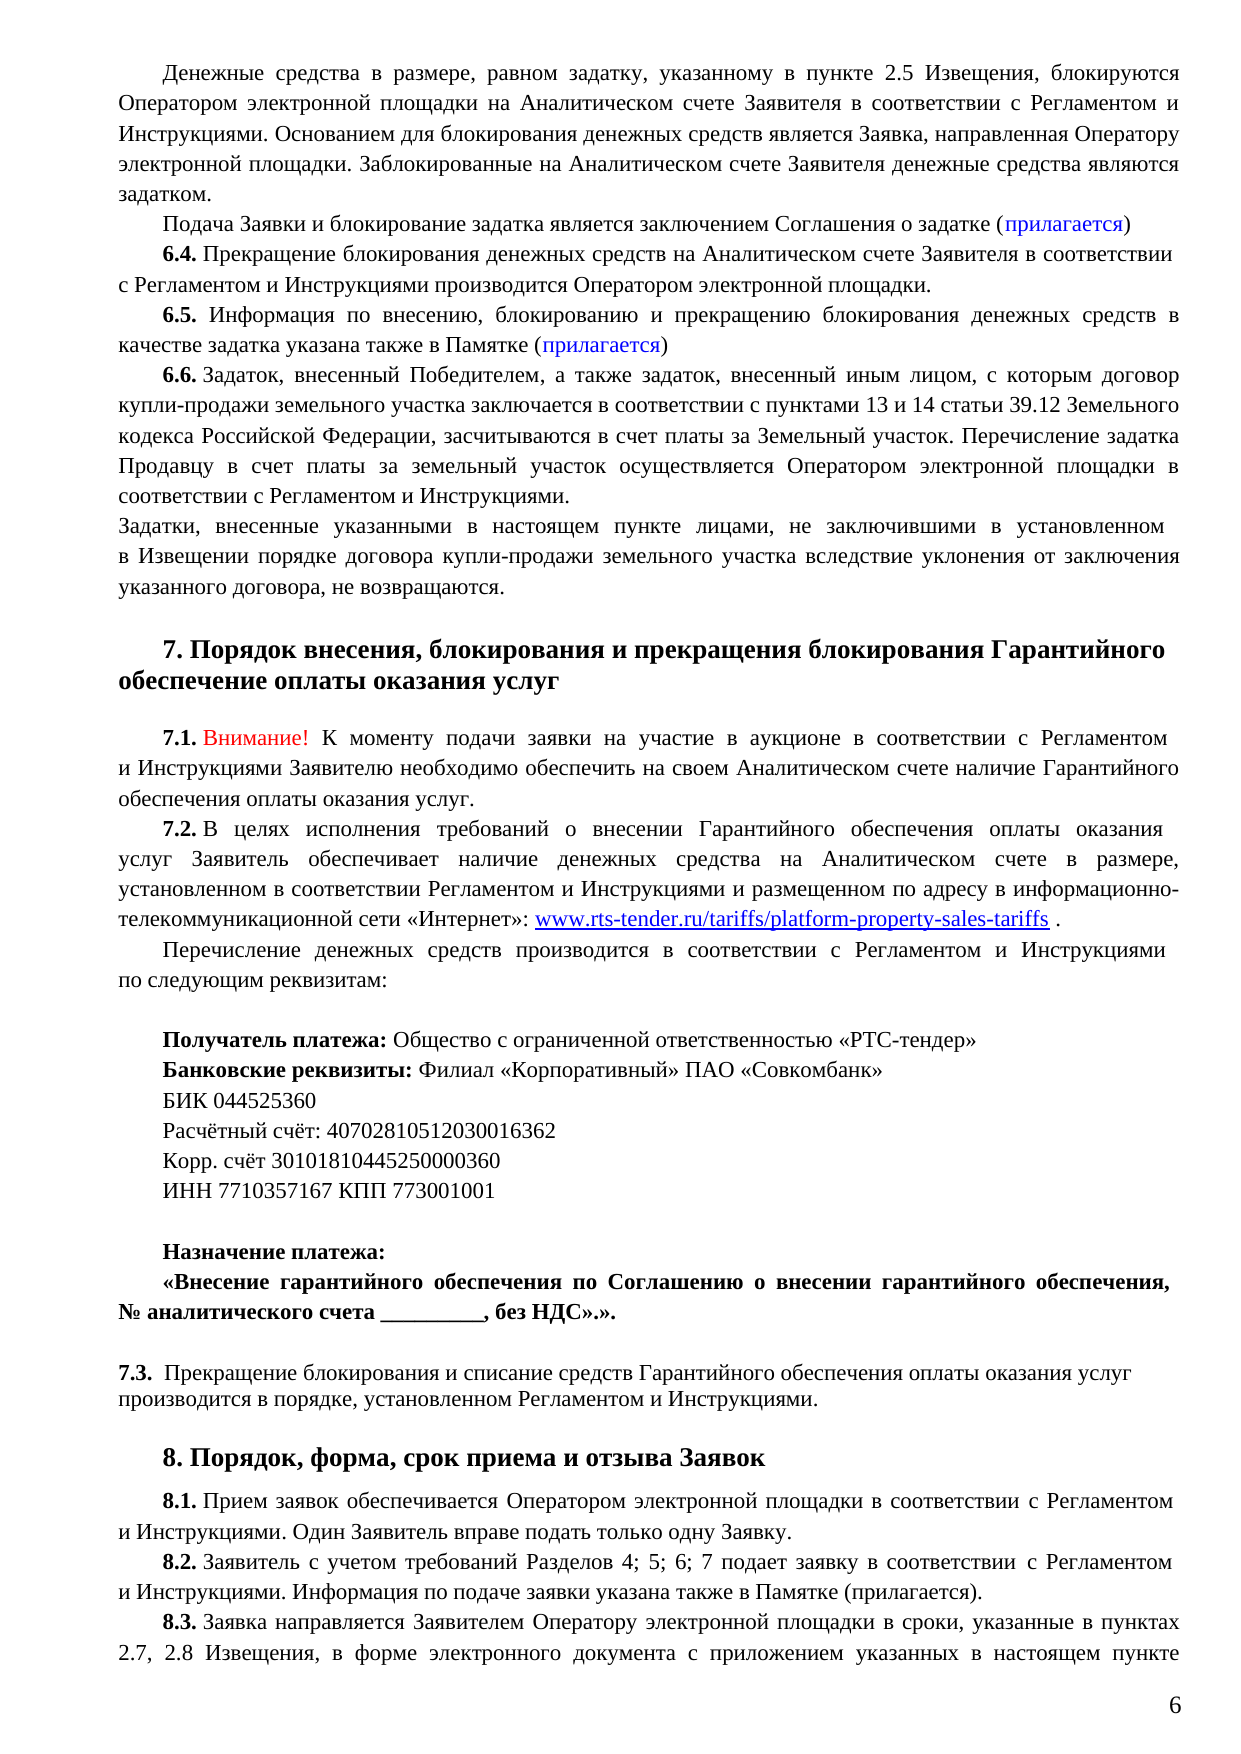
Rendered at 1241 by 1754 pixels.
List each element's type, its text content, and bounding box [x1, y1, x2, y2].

text 7.3. Прекращение блокирования и списание средств Гарантийного обеспечения оплаты оказания услуг производится в порядке, установленном Регламентом и Инструкциями. [118, 1358, 1181, 1411]
text 6.5. Информация по внесению, блокированию и прекращению блокирования денежных средств в качестве задатка указана также в Памятке (прилагается) [118, 301, 1181, 357]
text 8.1. Прием заявок обеспечивается Оператором электронной площадки в соответствии с Регламентом и Инструкциями. Один Заявитель вправе подать только одну Заявку. [118, 1488, 1181, 1544]
text ИНН 7710357167 КПП 773001001 [118, 1177, 1181, 1204]
text 6.6. Задаток, внесенный Победителем, а также задаток, внесенный иным лицом, с которым договор купли-продажи земельного участка заключается в соответствии с пунктами 13 и 14 статьи 39.12 Земельного кодекса Российской Федерации, засчитываются в счет платы за Земельный участок. Перечисление задатка Продавцу в счет платы за земельный участок осуществляется Оператором электронной площадки в соответствии с Регламентом и Инструкциями. [118, 361, 1181, 508]
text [118, 1608, 1181, 1665]
text Назначение платежа: [118, 1238, 1181, 1264]
text обеспечение оплаты оказания услуг [118, 664, 1181, 695]
text 6.4. Прекращение блокирования денежных средств на Аналитическом счете Заявителя в соответствии с Регламентом и Инструкциями производится Оператором электронной площадки. [118, 240, 1181, 297]
text Банковские реквизиты: Филиал «Корпоративный» ПАО «Совкомбанк» [118, 1056, 1181, 1083]
subtitle 8. Порядок, форма, срок приема и отзыва Заявок [162, 1441, 1181, 1473]
text 8.2. Заявитель с учетом требований Разделов 4; 5; 6; 7 подает заявку в соответствии с Регламентом и Инструкциями. Информация по подаче заявки указана также в Памятке (прилагается). [118, 1548, 1181, 1604]
text 7.2. В целях исполнения требований о внесении Гарантийного обеспечения оплаты оказания услуг Заявитель обеспечивает наличие денежных средства на Аналитическом счете в размере, установленном в соответствии Регламентом и Инструкциями и размещенном по адресу в информационно-телекоммуникационной сети «Интернет»: www.rts-tender.ru/tariffs/platform-property-sales-tariffs . [118, 815, 1181, 932]
text Перечисление денежных средств производится в соответствии с Регламентом и Инструкциями по следующим реквизитам: [118, 936, 1181, 992]
text «Внесение гарантийного обеспечения по Соглашению о внесении гарантийного обеспечения, № аналитического счета _________, без НДС».». [118, 1268, 1181, 1324]
text Расчётный счёт: 40702810512030016362 [118, 1117, 1181, 1143]
text Подача Заявки и блокирование задатка является заключением Соглашения о задатке (прилагается) [118, 210, 1181, 237]
text 7. Порядок внесения, блокирования и прекращения блокирования Гарантийного [118, 633, 1181, 664]
text Корр. счёт 30101810445250000360 [118, 1147, 1181, 1173]
text Задатки, внесенные указанными в настоящем пункте лицами, не заключившими в установленном в Извещении порядке договора купли-продажи земельного участка вследствие уклонения от заключения указанного договора, не возвращаются. [118, 512, 1181, 599]
text Получатель платежа: Общество с ограниченной ответственностью «РТС-тендер» [118, 1026, 1181, 1053]
text Денежные средства в размере, равном задатку, указанному в пункте 2.5 Извещения, блокируются Оператором электронной площадки на Аналитическом счете Заявителя в соответствии с Регламентом и Инструкциями. Основанием для блокирования денежных средств является Заявка, направленная Оператору электронной площадки. Заблокированные на Аналитическом счете Заявителя денежные средства являются задатком. [118, 59, 1181, 206]
text 7.1. Внимание! К моменту подачи заявки на участие в аукционе в соответствии с Регламентом и Инструкциями Заявителю необходимо обеспечить на своем Аналитическом счете наличие Гарантийного обеспечения оплаты оказания услуг. [118, 724, 1181, 811]
text БИК 044525360 [118, 1087, 1181, 1113]
